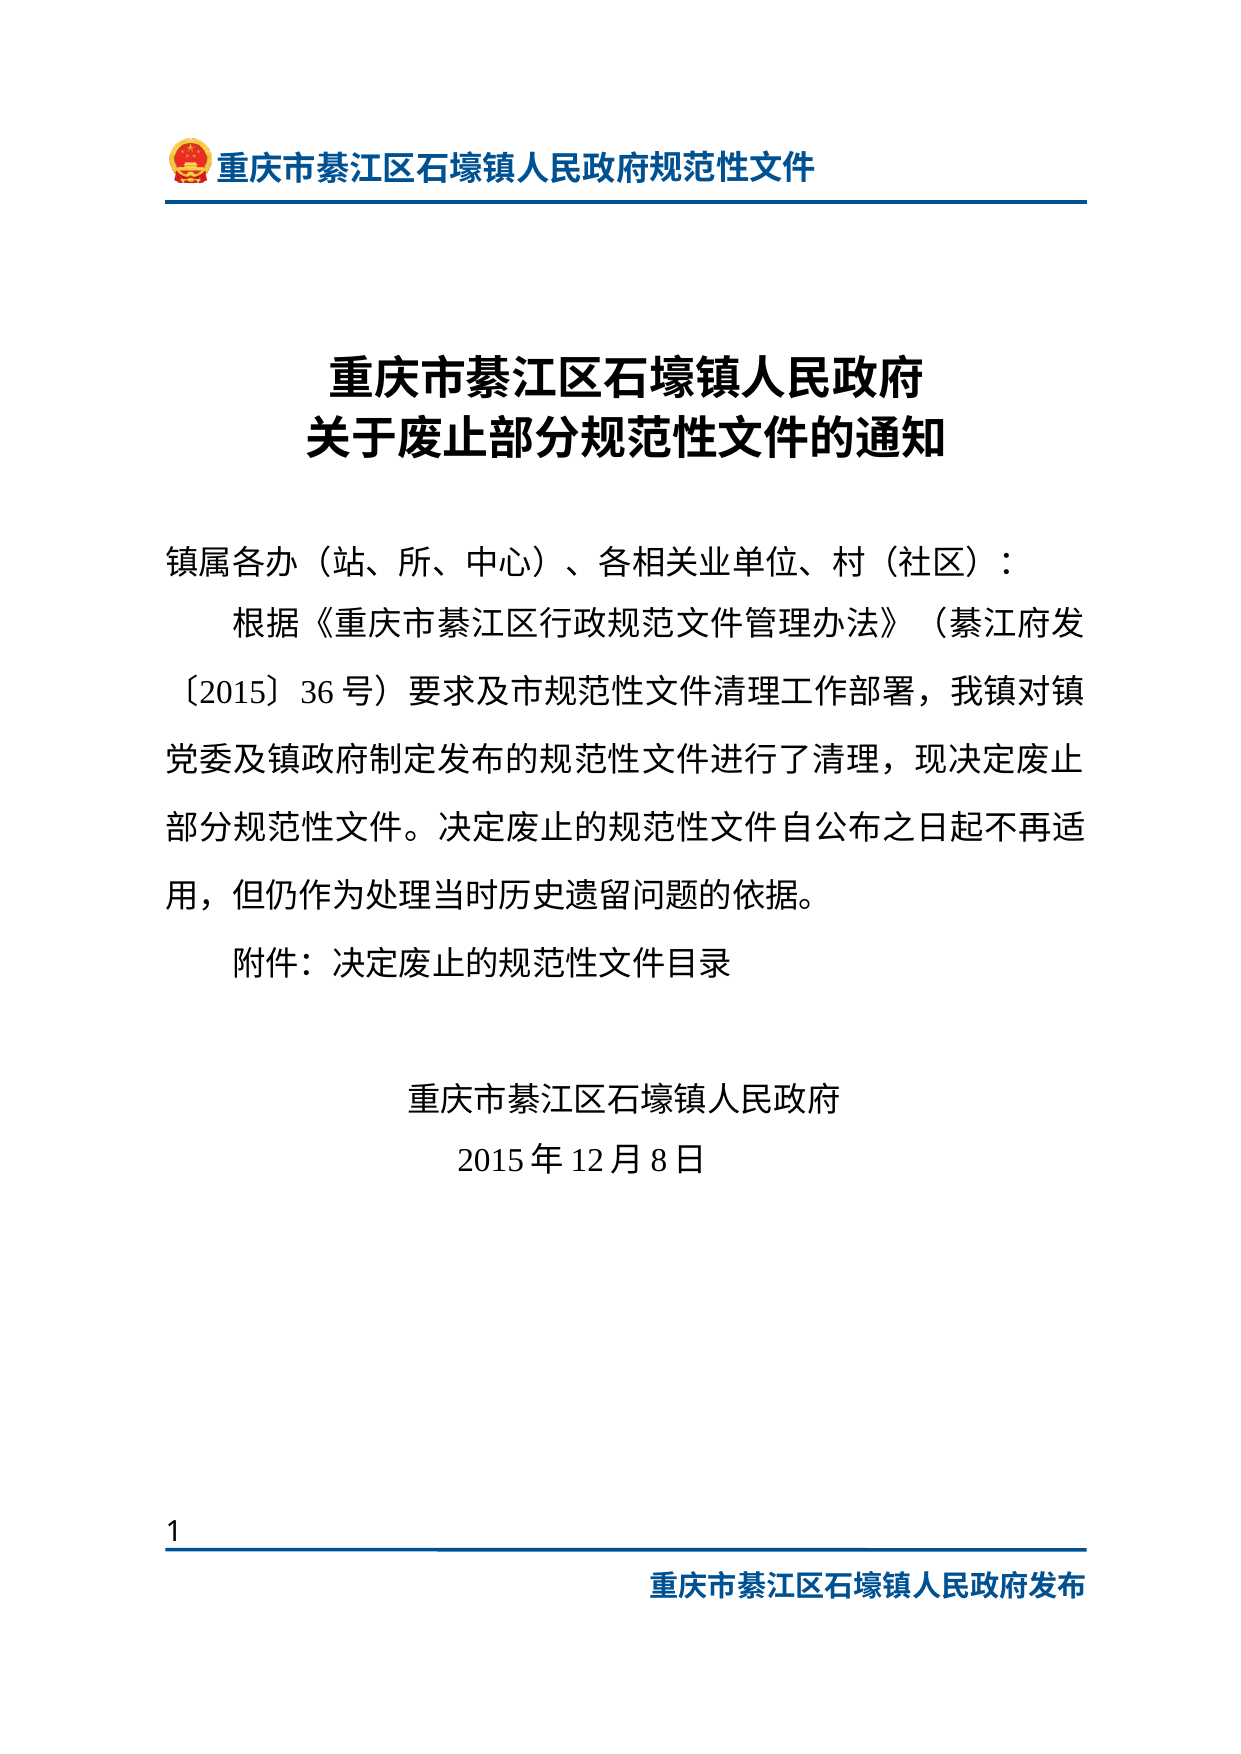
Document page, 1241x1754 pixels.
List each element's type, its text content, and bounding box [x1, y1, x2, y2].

text 重庆市綦江区石壕镇人民政府 [165, 346, 1087, 406]
text 根据《重庆市綦江区行政规范文件管理办法》（綦江府发〔2015〕36号）要求及市规范性文件清理工作部署，我镇对镇党委及镇政府制定发布的规范性文件进行了清理，现决定废止部分规范性文件。决定废止的规范性文件自公布之日起不再适用，但仍作为处理当时历史遗留问题的依据。 [165, 586, 1087, 927]
text 附件：决定废止的规范性文件目录 [165, 927, 1087, 995]
text 2015年12月8日 [165, 1123, 1087, 1183]
text 镇属各办（站、所、中心）、各相关业单位、村（社区）： [165, 526, 1087, 586]
text 关于废止部分规范性文件的通知 [165, 406, 1087, 466]
text 重庆市綦江区石壕镇人民政府 [165, 1063, 1087, 1123]
picture [165, 136, 216, 187]
